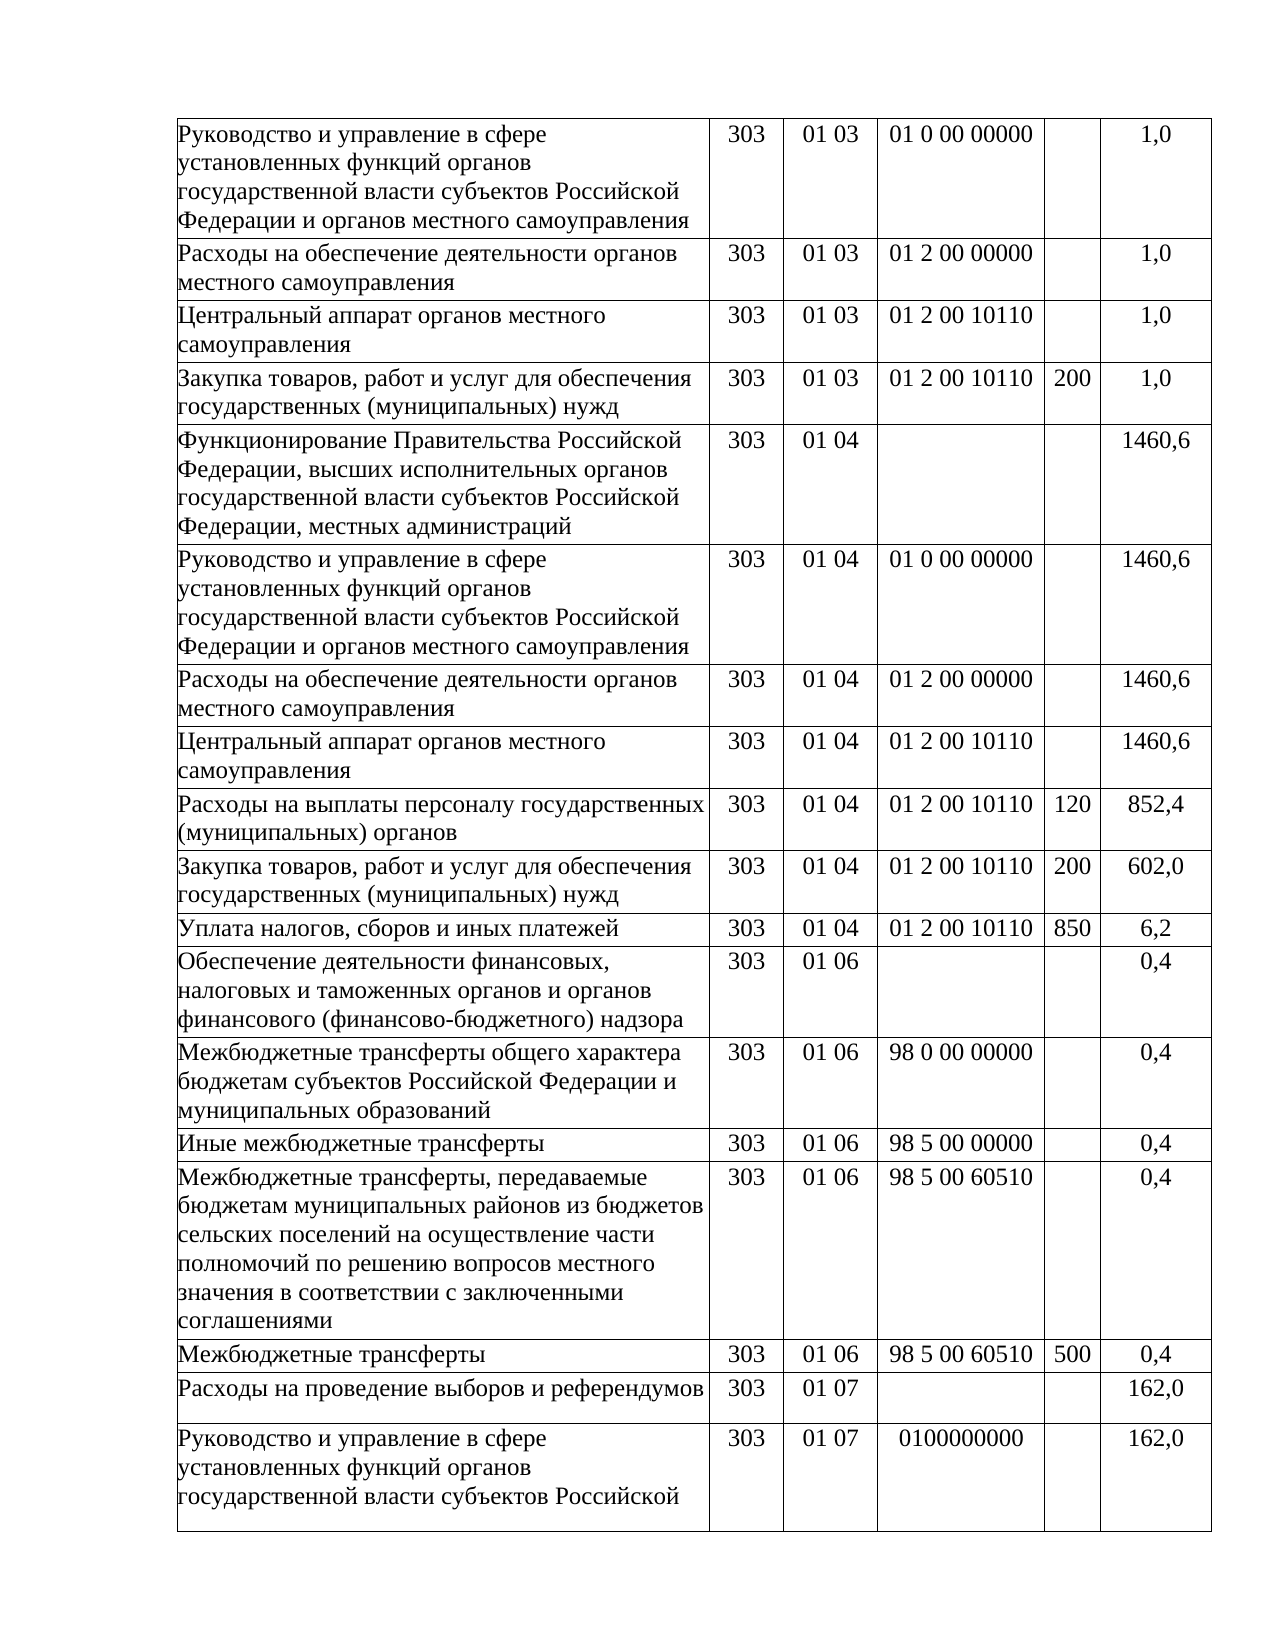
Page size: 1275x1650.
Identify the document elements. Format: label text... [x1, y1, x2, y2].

table_cell 303 [710, 947, 783, 1037]
table_cell [878, 947, 1044, 1037]
table_cell 98 5 00 60510 [878, 1162, 1044, 1338]
table_cell 303 [710, 789, 783, 850]
table_cell 162,0 [1101, 1424, 1211, 1531]
table_cell [1045, 947, 1100, 1037]
table_cell Иные межбюджетные трансферты [178, 1129, 709, 1161]
table_cell 01 2 00 10110 [878, 914, 1044, 946]
table_cell 01 0 00 00000 [878, 545, 1044, 664]
table_cell Функционирование Правительства Российской Федерации, высших исполнительных органов государственной власти субъектов Российской Федерации, местных администраций [178, 425, 709, 544]
table_cell 1460,6 [1101, 425, 1211, 544]
table_cell [878, 1373, 1044, 1422]
table_cell 1460,6 [1101, 545, 1211, 664]
table_cell 01 06 [784, 1038, 877, 1128]
table_cell Обеспечение деятельности финансовых, налоговых и таможенных органов и органов финансового (финансово-бюджетного) надзора [178, 947, 709, 1037]
table_cell 303 [710, 1373, 783, 1422]
table_cell 1,0 [1101, 363, 1211, 424]
table_cell 0,4 [1101, 1038, 1211, 1128]
table_cell 303 [710, 727, 783, 788]
table_cell [1045, 1373, 1100, 1422]
table_cell 01 2 00 10110 [878, 301, 1044, 362]
table_cell [1045, 425, 1100, 544]
table_cell 98 5 00 00000 [878, 1129, 1044, 1161]
table_cell 200 [1045, 363, 1100, 424]
table_cell 01 03 [784, 363, 877, 424]
table_cell 01 06 [784, 1129, 877, 1161]
table_cell Межбюджетные трансферты [178, 1340, 709, 1372]
table_cell 0,4 [1101, 947, 1211, 1037]
table_cell [1045, 665, 1100, 726]
table_cell 01 07 [784, 1373, 877, 1422]
table_cell 0100000000 [878, 1424, 1044, 1531]
table_cell 01 2 00 10110 [878, 363, 1044, 424]
table_cell 1,0 [1101, 301, 1211, 362]
table_cell [1045, 1424, 1100, 1531]
table_cell 303 [710, 1424, 783, 1531]
table_cell 01 06 [784, 947, 877, 1037]
table_cell 1,0 [1101, 119, 1211, 238]
table_cell [1045, 301, 1100, 362]
table_cell 200 [1045, 851, 1100, 912]
table_cell 01 06 [784, 1340, 877, 1372]
table_cell 303 [710, 1129, 783, 1161]
table_cell 303 [710, 1038, 783, 1128]
table_cell 01 07 [784, 1424, 877, 1531]
table_cell 303 [710, 301, 783, 362]
table_cell 303 [710, 363, 783, 424]
table_cell 98 0 00 00000 [878, 1038, 1044, 1128]
table_cell 303 [710, 914, 783, 946]
table_cell [1045, 1129, 1100, 1161]
table_cell 1460,6 [1101, 727, 1211, 788]
table_cell 303 [710, 119, 783, 238]
table_cell 162,0 [1101, 1373, 1211, 1422]
table_cell Уплата налогов, сборов и иных платежей [178, 914, 709, 946]
table_cell 01 04 [784, 789, 877, 850]
table_cell Межбюджетные трансферты общего характера бюджетам субъектов Российской Федерации и муниципальных образований [178, 1038, 709, 1128]
table_cell 01 2 00 10110 [878, 789, 1044, 850]
table_cell [1045, 239, 1100, 300]
table_cell 602,0 [1101, 851, 1211, 912]
table_cell 0,4 [1101, 1162, 1211, 1338]
table_cell 0,4 [1101, 1129, 1211, 1161]
table_cell 01 03 [784, 239, 877, 300]
table_cell 01 04 [784, 425, 877, 544]
table_cell 1460,6 [1101, 665, 1211, 726]
table_cell [1045, 1162, 1100, 1338]
table_cell 303 [710, 665, 783, 726]
table_cell 01 04 [784, 727, 877, 788]
table_cell Закупка товаров, работ и услуг для обеспечения государственных (муниципальных) нужд [178, 851, 709, 912]
table_cell Расходы на обеспечение деятельности органов местного самоуправления [178, 239, 709, 300]
table_cell Расходы на выплаты персоналу государственных (муниципальных) органов [178, 789, 709, 850]
table_cell Закупка товаров, работ и услуг для обеспечения государственных (муниципальных) нужд [178, 363, 709, 424]
table_cell 01 04 [784, 545, 877, 664]
table_cell 6,2 [1101, 914, 1211, 946]
table_cell [878, 425, 1044, 544]
table_cell 303 [710, 545, 783, 664]
table_cell 303 [710, 425, 783, 544]
table_cell Межбюджетные трансферты, передаваемые бюджетам муниципальных районов из бюджетов сельских поселений на осуществление части полномочий по решению вопросов местного значения в соответствии с заключенными соглашениями [178, 1162, 709, 1338]
table_cell [1045, 545, 1100, 664]
table_cell 98 5 00 60510 [878, 1340, 1044, 1372]
table_cell 852,4 [1101, 789, 1211, 850]
table_cell 01 04 [784, 851, 877, 912]
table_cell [178, 1424, 709, 1531]
table_cell [1045, 727, 1100, 788]
table_cell [1045, 1038, 1100, 1128]
table_cell 01 2 00 00000 [878, 239, 1044, 300]
table_cell 01 06 [784, 1162, 877, 1338]
table_cell 850 [1045, 914, 1100, 946]
table_cell Расходы на обеспечение деятельности органов местного самоуправления [178, 665, 709, 726]
table_cell 1,0 [1101, 239, 1211, 300]
table_cell 01 03 [784, 119, 877, 238]
table_cell 0,4 [1101, 1340, 1211, 1372]
table_cell 01 04 [784, 665, 877, 726]
table_cell 303 [710, 851, 783, 912]
table_cell Расходы на проведение выборов и референдумов [178, 1373, 709, 1422]
table_cell 01 2 00 10110 [878, 851, 1044, 912]
table_cell 01 04 [784, 914, 877, 946]
table_cell Центральный аппарат органов местного самоуправления [178, 727, 709, 788]
table_cell 120 [1045, 789, 1100, 850]
table_cell 303 [710, 1340, 783, 1372]
table_cell Центральный аппарат органов местного самоуправления [178, 301, 709, 362]
table_cell 303 [710, 239, 783, 300]
table_cell 01 03 [784, 301, 877, 362]
table_cell 01 2 00 10110 [878, 727, 1044, 788]
table_cell 500 [1045, 1340, 1100, 1372]
table_cell 303 [710, 1162, 783, 1338]
table_cell 01 2 00 00000 [878, 665, 1044, 726]
table_cell 01 0 00 00000 [878, 119, 1044, 238]
table_cell [1045, 119, 1100, 238]
